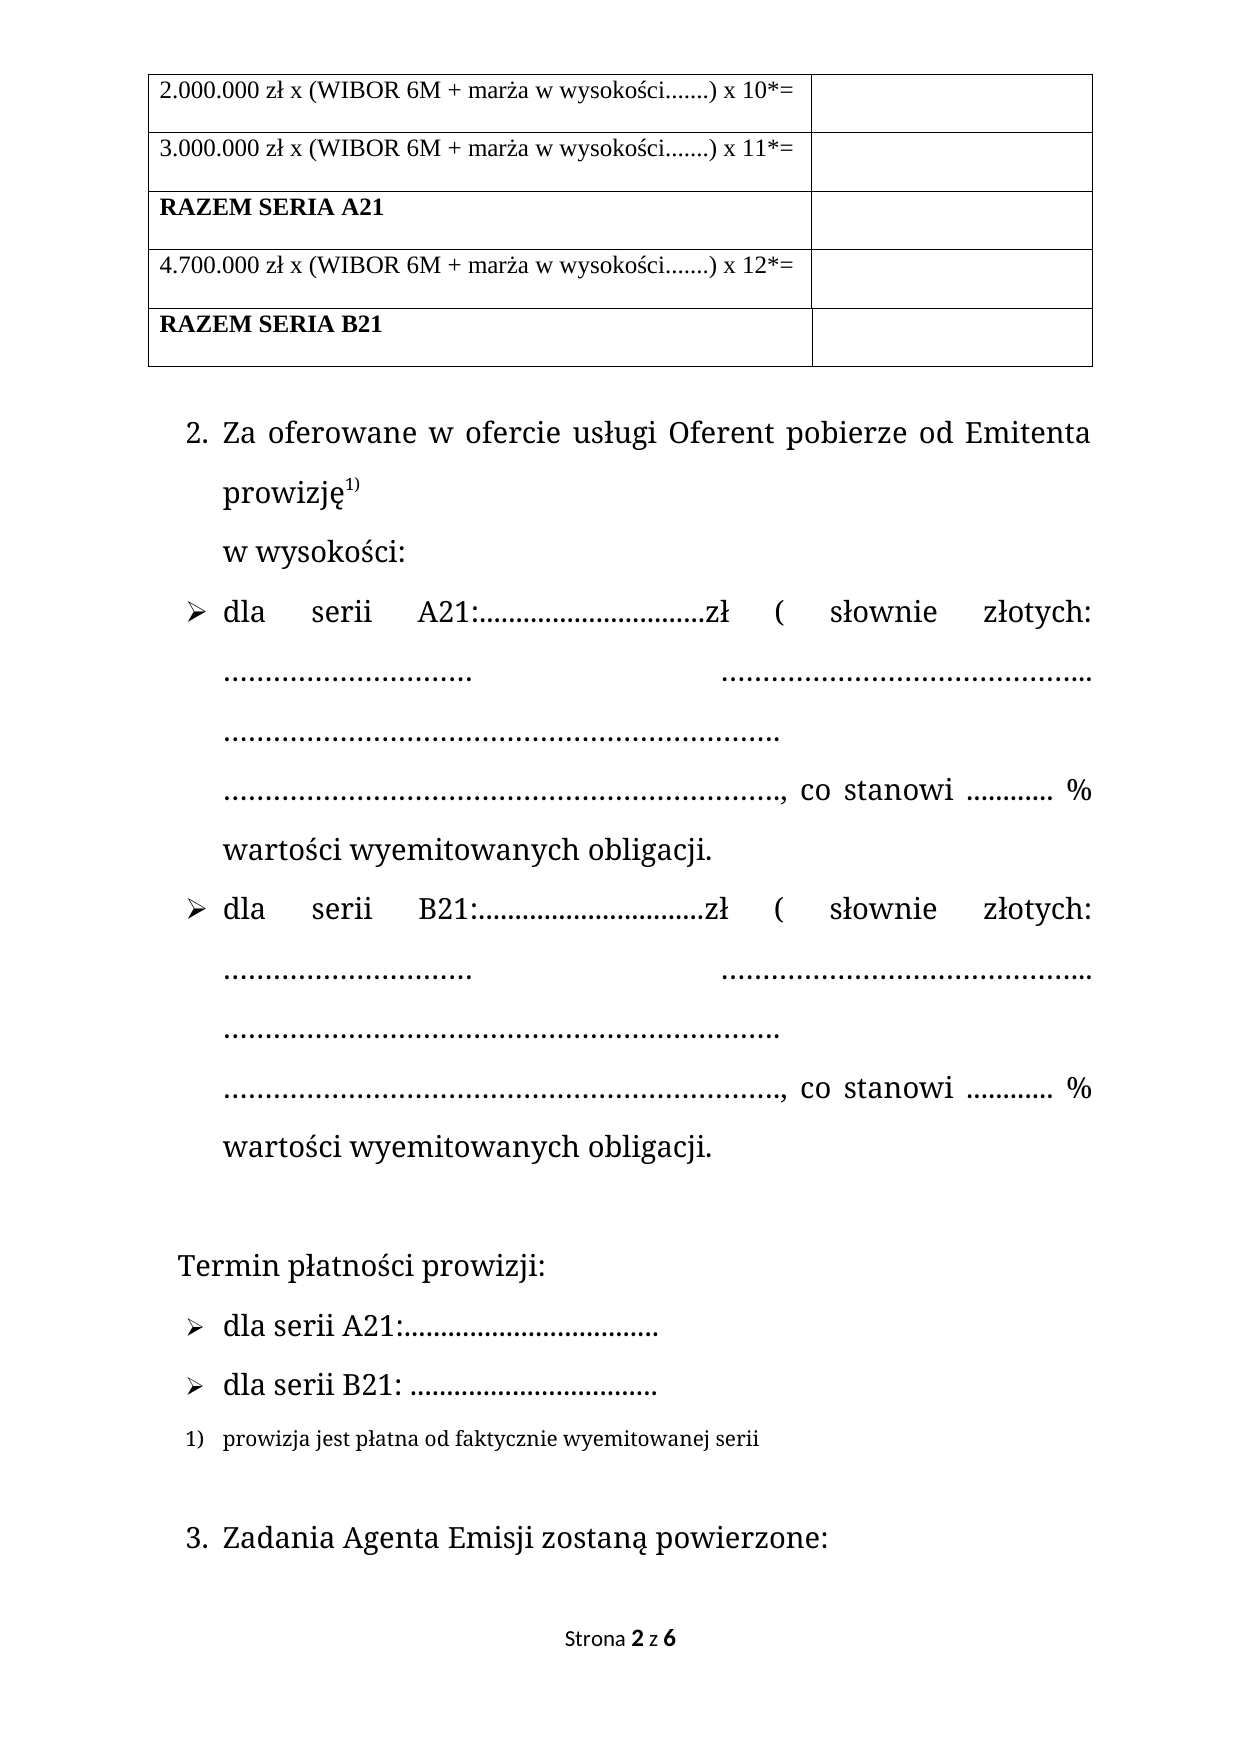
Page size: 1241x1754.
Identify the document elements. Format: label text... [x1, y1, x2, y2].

table_cell RAZEM SERIA B21 [149, 309, 812, 366]
list dla serii B21: .................................. [185, 1364, 1093, 1404]
table_cell [812, 75, 1092, 132]
list Zadania Agenta Emisji zostaną powierzone: [185, 1517, 1093, 1557]
list dla serii A21:...............................zł ( słownie złotych:………………………… ……………………………………...………………………………………………………….…………………………………………………………., co stanowi ............ % wartości wyemitowanych obligacji. [185, 591, 1093, 869]
table_cell 2.000.000 zł x (WIBOR 6M + marża w wysokości.......) x 10*= [149, 75, 811, 132]
table_cell [812, 250, 1092, 308]
table_cell RAZEM SERIA A21 [149, 192, 811, 249]
list dla serii A21:................................... [185, 1305, 1093, 1344]
table_cell [813, 309, 1092, 366]
list Termin płatności prowizji: [177, 1245, 1093, 1285]
table_cell [812, 133, 1092, 191]
table_cell [812, 192, 1092, 249]
list prowizja jest płatna od faktycznie wyemitowanej serii [185, 1424, 1093, 1452]
table_cell 4.700.000 zł x (WIBOR 6M + marża w wysokości.......) x 12*= [149, 250, 811, 308]
list Za oferowane w ofercie usługi Oferent pobierze od Emitenta prowizję1) w wysokości: [185, 413, 1093, 571]
list dla serii B21:...............................zł ( słownie złotych:………………………… ……………………………………...………………………………………………………….…………………………………………………………., co stanowi ............ % wartości wyemitowanych obligacji. [185, 888, 1093, 1166]
table_cell 3.000.000 zł x (WIBOR 6M + marża w wysokości.......) x 11*= [149, 133, 811, 191]
